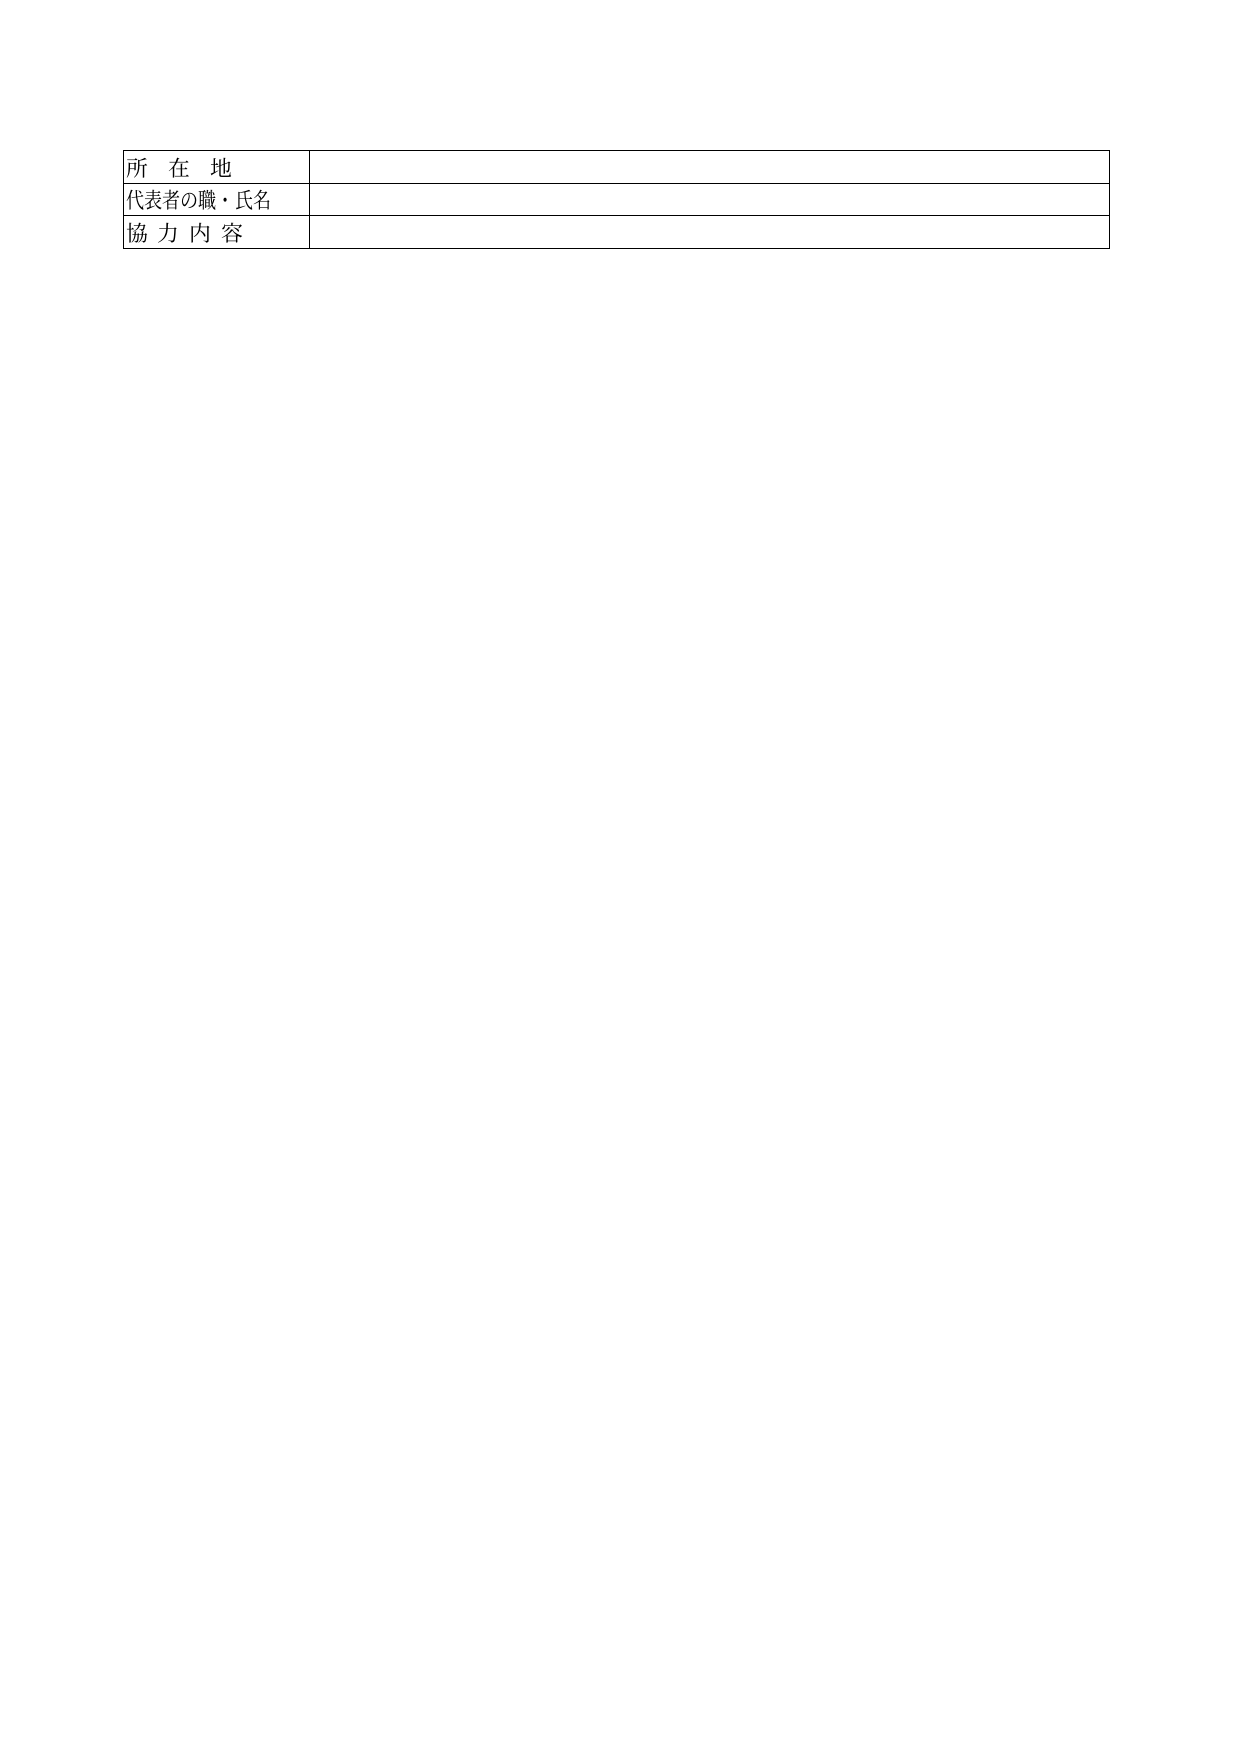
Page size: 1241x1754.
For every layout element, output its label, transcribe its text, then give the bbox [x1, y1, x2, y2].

table_cell [310, 184, 1109, 215]
table_cell [310, 151, 1109, 182]
table_cell [310, 216, 1109, 247]
table_cell 代表者の職・氏名 [124, 184, 309, 215]
table_cell 所在地 [124, 151, 309, 182]
table_cell 協力内容 [124, 216, 309, 247]
